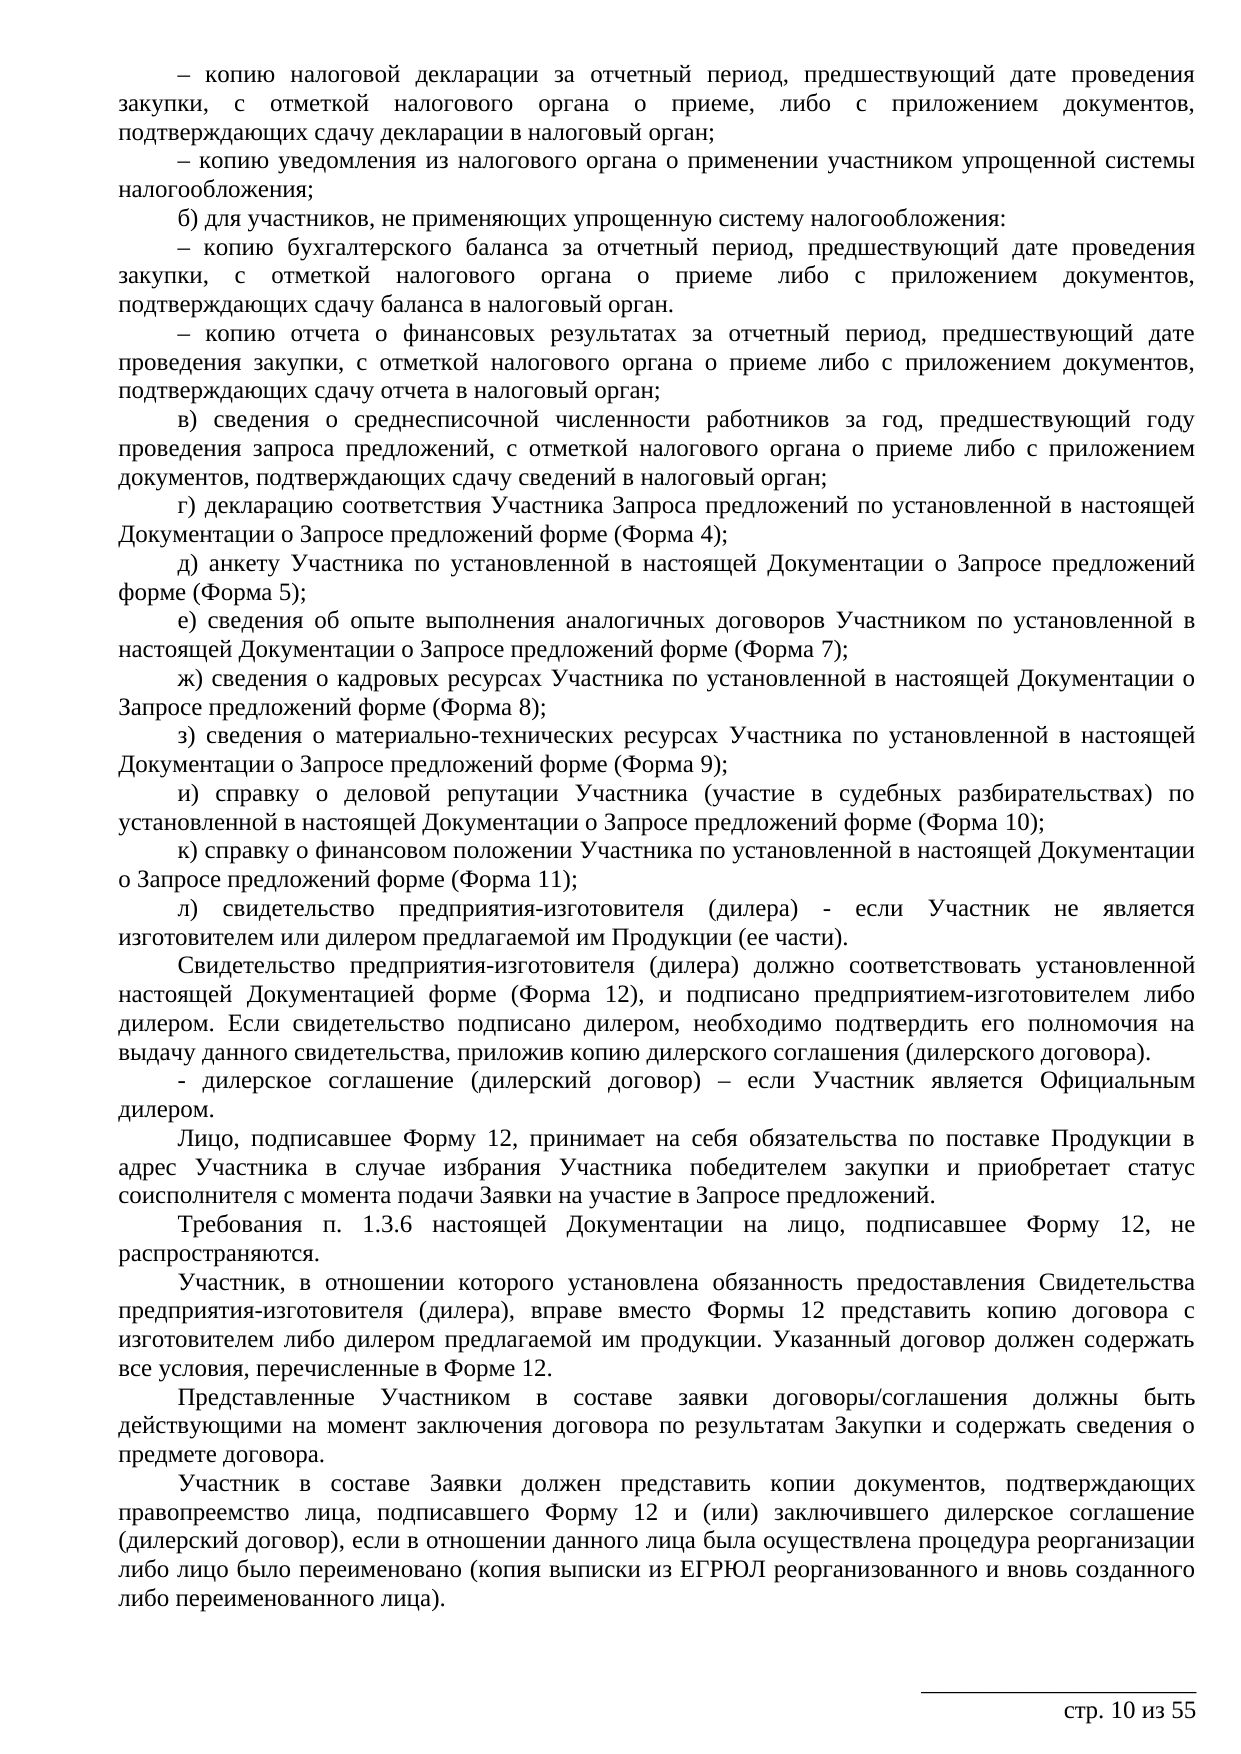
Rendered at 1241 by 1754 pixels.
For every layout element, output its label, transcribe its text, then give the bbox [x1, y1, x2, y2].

text з) сведения о материально-технических ресурсах Участника по установленной в настоящей Документации о Запросе предложений форме (Форма 9); [118, 720, 1196, 778]
text Свидетельство предприятия-изготовителя (дилера) должно соответствовать установленной настоящей Документацией форме (Форма 12), и подписано предприятием-изготовителем либо дилером. Если свидетельство подписано дилером, необходимо подтвердить его полномочия на выдачу данного свидетельства, приложив копию дилерского соглашения (дилерского договора). [118, 950, 1196, 1065]
text ж) сведения о кадровых ресурсах Участника по установленной в настоящей Документации о Запросе предложений форме (Форма 8); [118, 663, 1196, 720]
text – копию бухгалтерского баланса за отчетный период, предшествующий дате проведения закупки, с отметкой налогового органа о приеме либо с приложением документов, подтверждающих сдачу баланса в налоговый орган. [118, 232, 1196, 318]
text Представленные Участником в составе заявки договоры/соглашения должны быть действующими на момент заключения договора по результатам Закупки и содержать сведения о предмете договора. [118, 1382, 1196, 1468]
text Участник, в отношении которого установлена обязанность предоставления Свидетельства предприятия-изготовителя (дилера), вправе вместо Формы 12 представить копию договора с изготовителем либо дилером предлагаемой им продукции. Указанный договор должен содержать все условия, перечисленные в Форме 12. [118, 1267, 1196, 1382]
text д) анкету Участника по установленной в настоящей Документации о Запросе предложений форме (Форма 5); [118, 548, 1196, 605]
text е) сведения об опыте выполнения аналогичных договоров Участником по установленной в настоящей Документации о Запросе предложений форме (Форма 7); [118, 605, 1196, 663]
text Участник в составе Заявки должен представить копии документов, подтверждающих правопреемство лица, подписавшего Форму 12 и (или) заключившего дилерское соглашение (дилерский договор), если в отношении данного лица была осуществлена процедура реорганизации либо лицо было переименовано (копия выписки из ЕГРЮЛ реорганизованного и вновь созданного либо переименованного лица). [118, 1468, 1196, 1612]
text – копию налоговой декларации за отчетный период, предшествующий дате проведения закупки, с отметкой налогового органа о приеме, либо с приложением документов, подтверждающих сдачу декларации в налоговый орган; [118, 59, 1196, 145]
text Лицо, подписавшее Форму 12, принимает на себя обязательства по поставке Продукции в адрес Участника в случае избрания Участника победителем закупки и приобретает статус соисполнителя с момента подачи Заявки на участие в Запросе предложений. [118, 1123, 1196, 1209]
text – копию отчета о финансовых результатах за отчетный период, предшествующий дате проведения закупки, с отметкой налогового органа о приеме либо с приложением документов, подтверждающих сдачу отчета в налоговый орган; [118, 318, 1196, 404]
text л) свидетельство предприятия-изготовителя (дилера) - если Участник не является изготовителем или дилером предлагаемой им Продукции (ее части). [118, 893, 1196, 950]
text г) декларацию соответствия Участника Запроса предложений по установленной в настоящей Документации о Запросе предложений форме (Форма 4); [118, 490, 1196, 548]
text и) справку о деловой репутации Участника (участие в судебных разбирательствах) по установленной в настоящей Документации о Запросе предложений форме (Форма 10); [118, 778, 1196, 835]
text к) справку о финансовом положении Участника по установленной в настоящей Документации о Запросе предложений форме (Форма 11); [118, 835, 1196, 893]
text – копию уведомления из налогового органа о применении участником упрощенной системы налогообложения; [118, 145, 1196, 203]
text - дилерское соглашение (дилерский договор) – если Участник является Официальным дилером. [118, 1065, 1196, 1123]
text б) для участников, не применяющих упрощенную систему налогообложения: [118, 203, 1196, 232]
text Требования п. 1.3.6 настоящей Документации на лицо, подписавшее Форму 12, не распространяются. [118, 1209, 1196, 1267]
text в) сведения о среднесписочной численности работников за год, предшествующий году проведения запроса предложений, с отметкой налогового органа о приеме либо с приложением документов, подтверждающих сдачу сведений в налоговый орган; [118, 404, 1196, 490]
